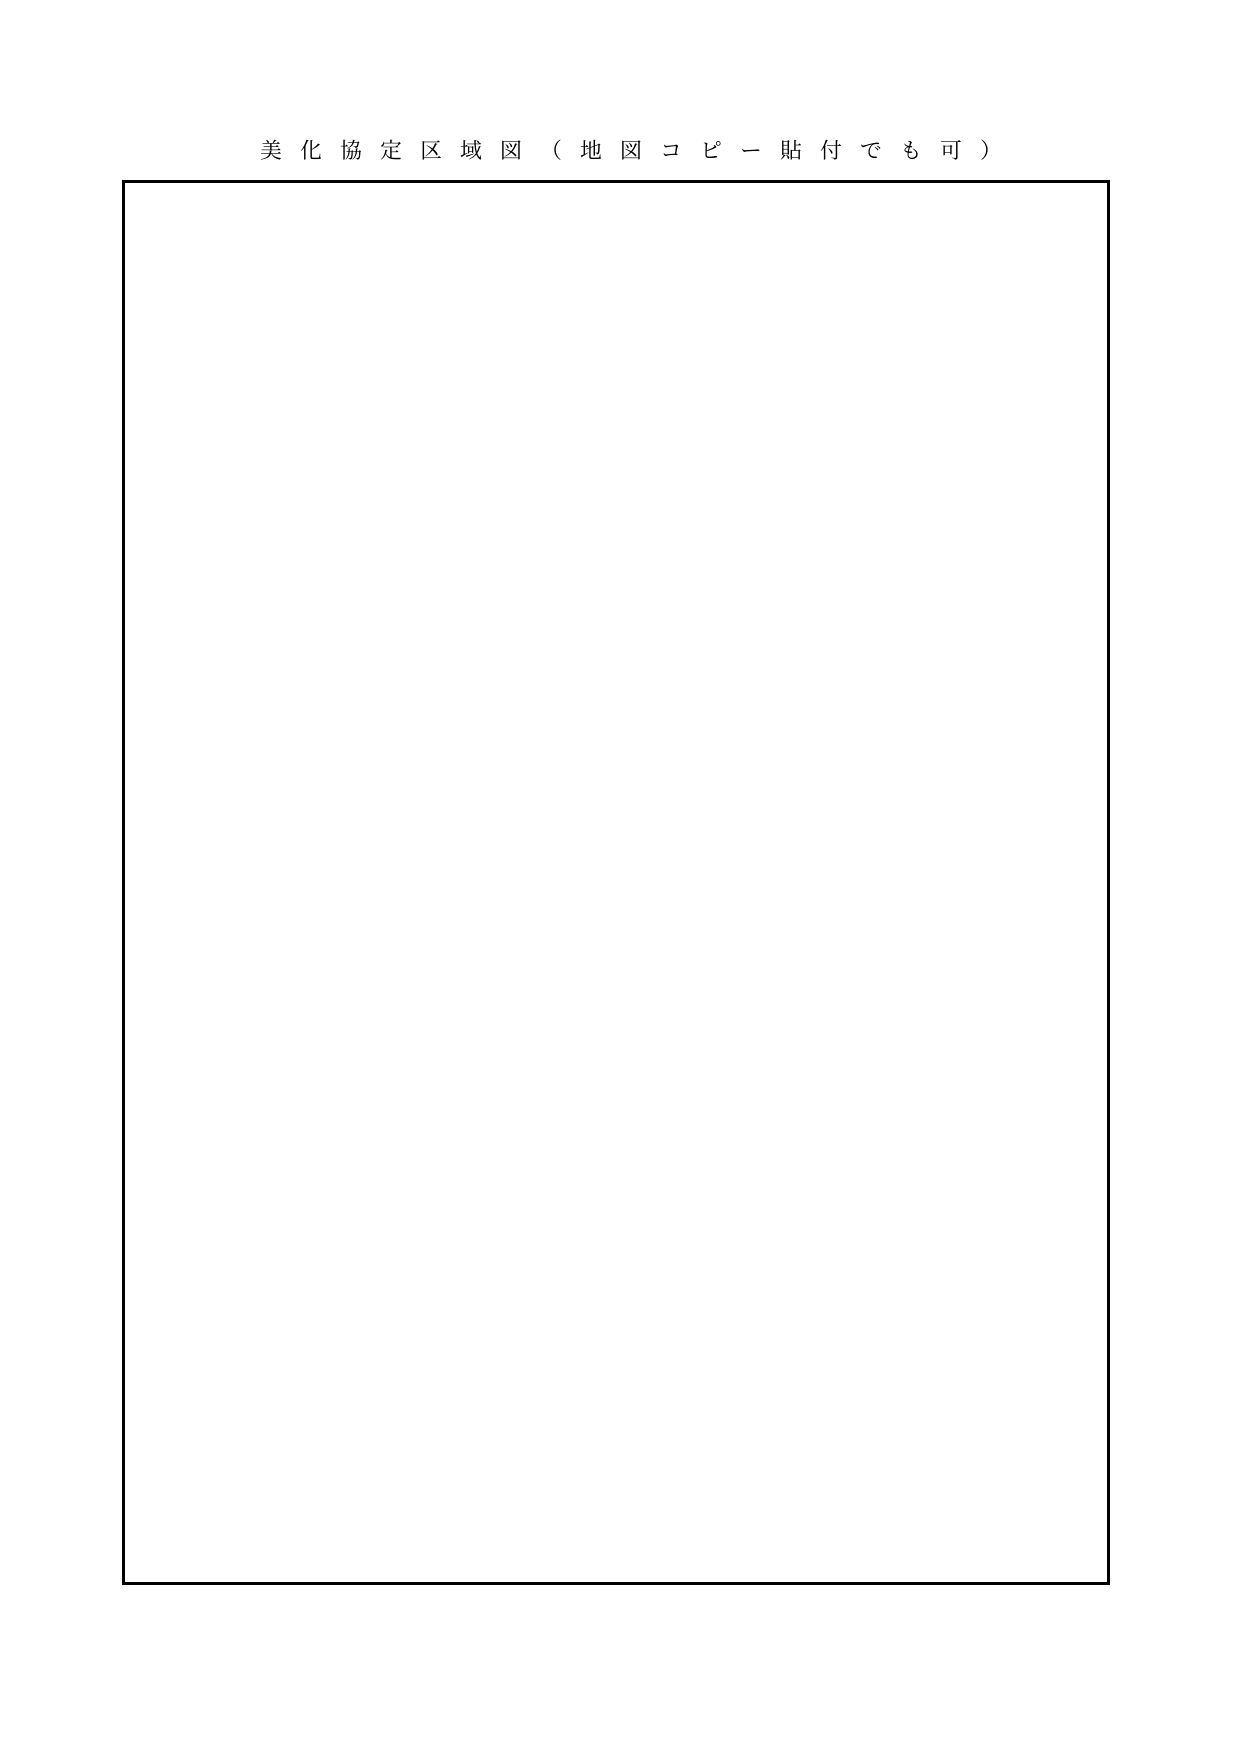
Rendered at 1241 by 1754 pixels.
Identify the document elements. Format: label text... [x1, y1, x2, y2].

table_header [125, 183, 1107, 1582]
text 美化協定区域図（地図コピー貼付でも可） [120, 119, 1120, 180]
